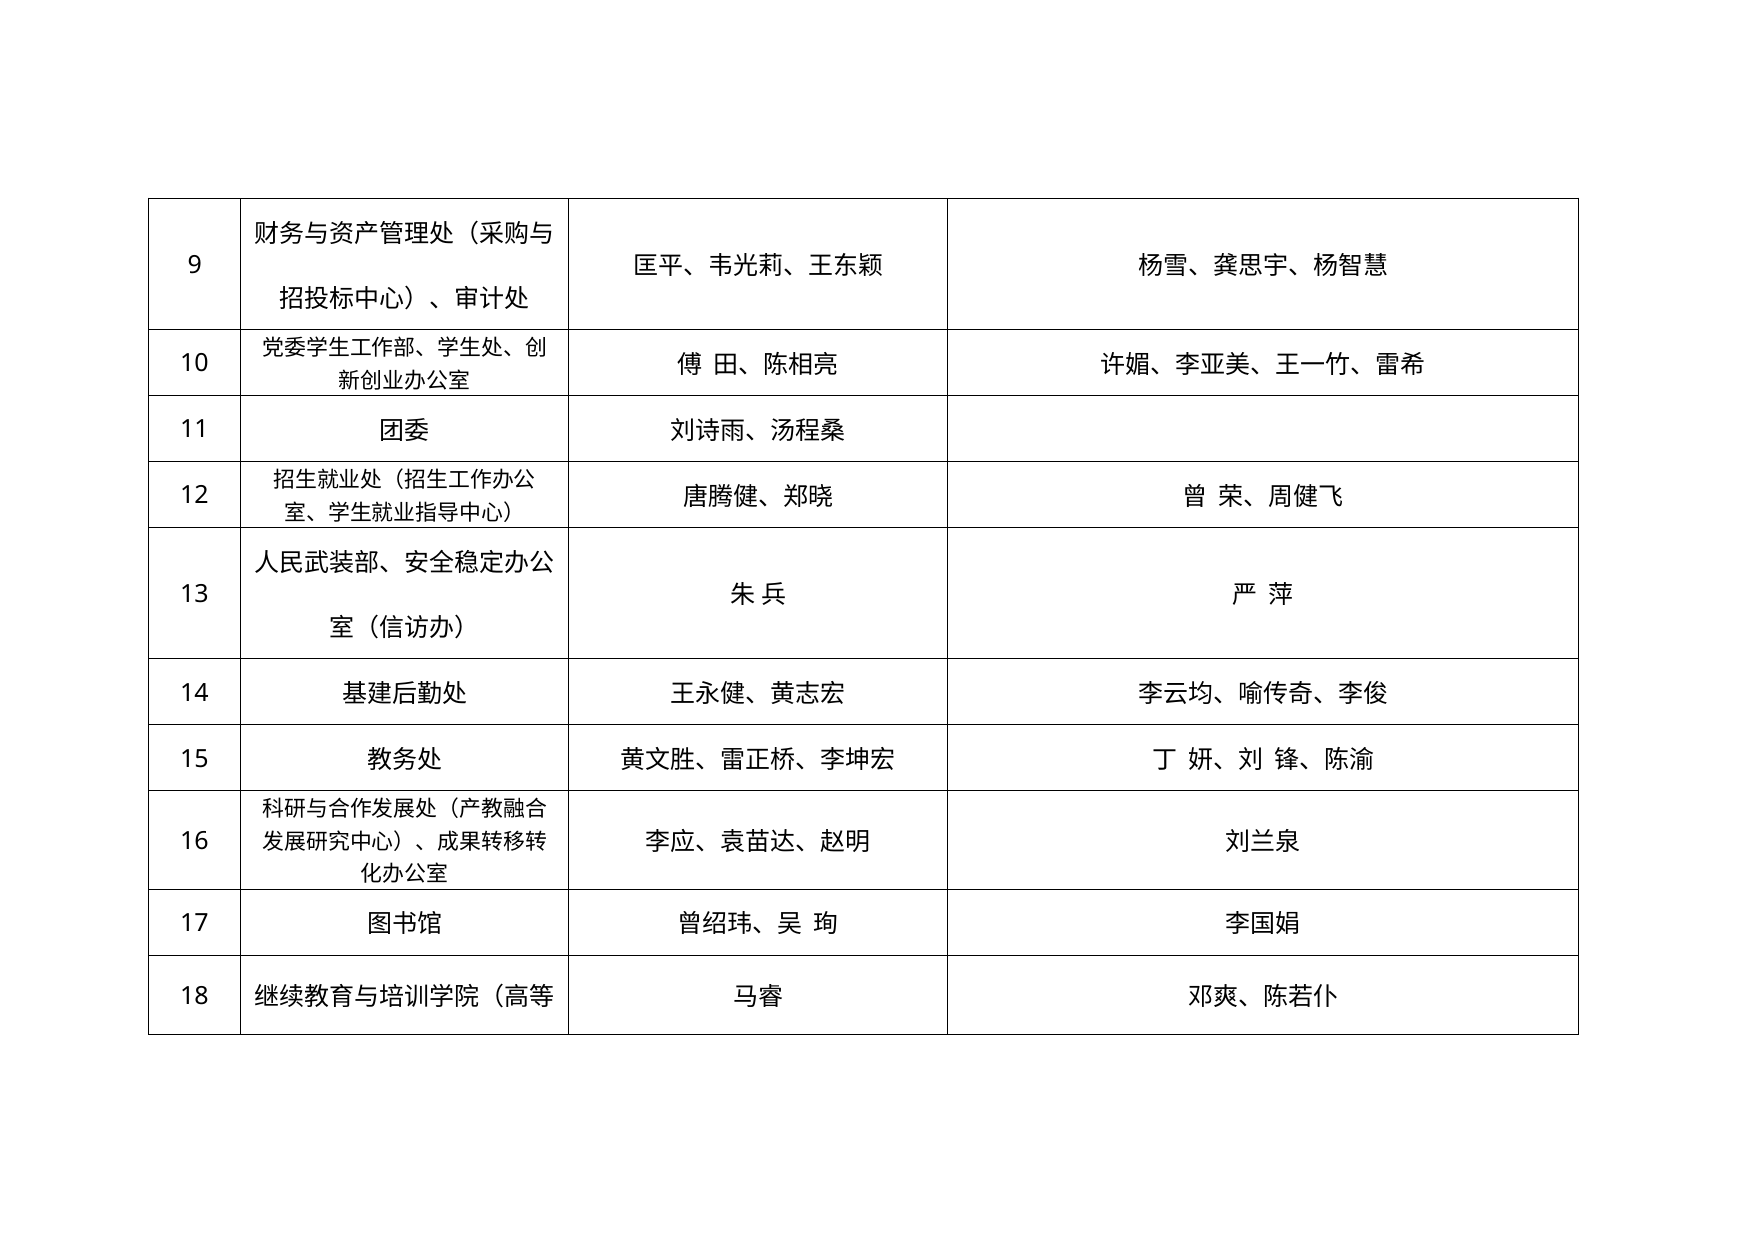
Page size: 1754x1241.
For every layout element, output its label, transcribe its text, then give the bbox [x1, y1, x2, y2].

table_cell 科研与合作发展处（产教融合发展研究中心）、成果转移转化办公室 [241, 791, 568, 888]
table_cell 朱 兵 [569, 528, 947, 658]
table_cell 马睿 [569, 956, 947, 1034]
table_cell 15 [149, 725, 240, 790]
table_cell 杨雪、龚思宇、杨智慧 [948, 199, 1578, 329]
table_cell 9 [149, 199, 240, 329]
table_cell 匡平、韦光莉、王东颖 [569, 199, 947, 329]
table_cell 李云均、喻传奇、李俊 [948, 659, 1578, 724]
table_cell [241, 956, 568, 1034]
table_cell 黄文胜、雷正桥、李坤宏 [569, 725, 947, 790]
table_cell 17 [149, 890, 240, 954]
table_cell 12 [149, 462, 240, 527]
table_cell 14 [149, 659, 240, 724]
table_cell 曾绍玮、吴 珣 [569, 890, 947, 954]
table_cell 刘兰泉 [948, 791, 1578, 888]
table_cell [948, 396, 1578, 461]
table_cell 13 [149, 528, 240, 658]
table_cell 人民武装部、安全稳定办公室（信访办） [241, 528, 568, 658]
table_cell 18 [149, 956, 240, 1034]
table_cell 邓爽、陈若仆 [948, 956, 1578, 1034]
table_cell 王永健、黄志宏 [569, 659, 947, 724]
table_cell 基建后勤处 [241, 659, 568, 724]
table_cell 11 [149, 396, 240, 461]
table_cell 严 萍 [948, 528, 1578, 658]
table_cell 团委 [241, 396, 568, 461]
table_cell 16 [149, 791, 240, 888]
table_cell 招生就业处（招生工作办公室、学生就业指导中心） [241, 462, 568, 527]
table_cell 财务与资产管理处（采购与招投标中心）、审计处 [241, 199, 568, 329]
table_cell 丁 妍、刘 锋、陈渝 [948, 725, 1578, 790]
table_cell 唐腾健、郑晓 [569, 462, 947, 527]
table_cell 教务处 [241, 725, 568, 790]
table_cell 李国娟 [948, 890, 1578, 954]
table_cell 李应、袁苗达、赵明 [569, 791, 947, 888]
table_cell 刘诗雨、汤程桑 [569, 396, 947, 461]
table_cell 许媚、李亚美、王一竹、雷希 [948, 330, 1578, 395]
table_cell 傅 田、陈相亮 [569, 330, 947, 395]
table_cell 党委学生工作部、学生处、创新创业办公室 [241, 330, 568, 395]
table_cell 10 [149, 330, 240, 395]
table_cell 图书馆 [241, 890, 568, 954]
table_cell 曾 荣、周健飞 [948, 462, 1578, 527]
